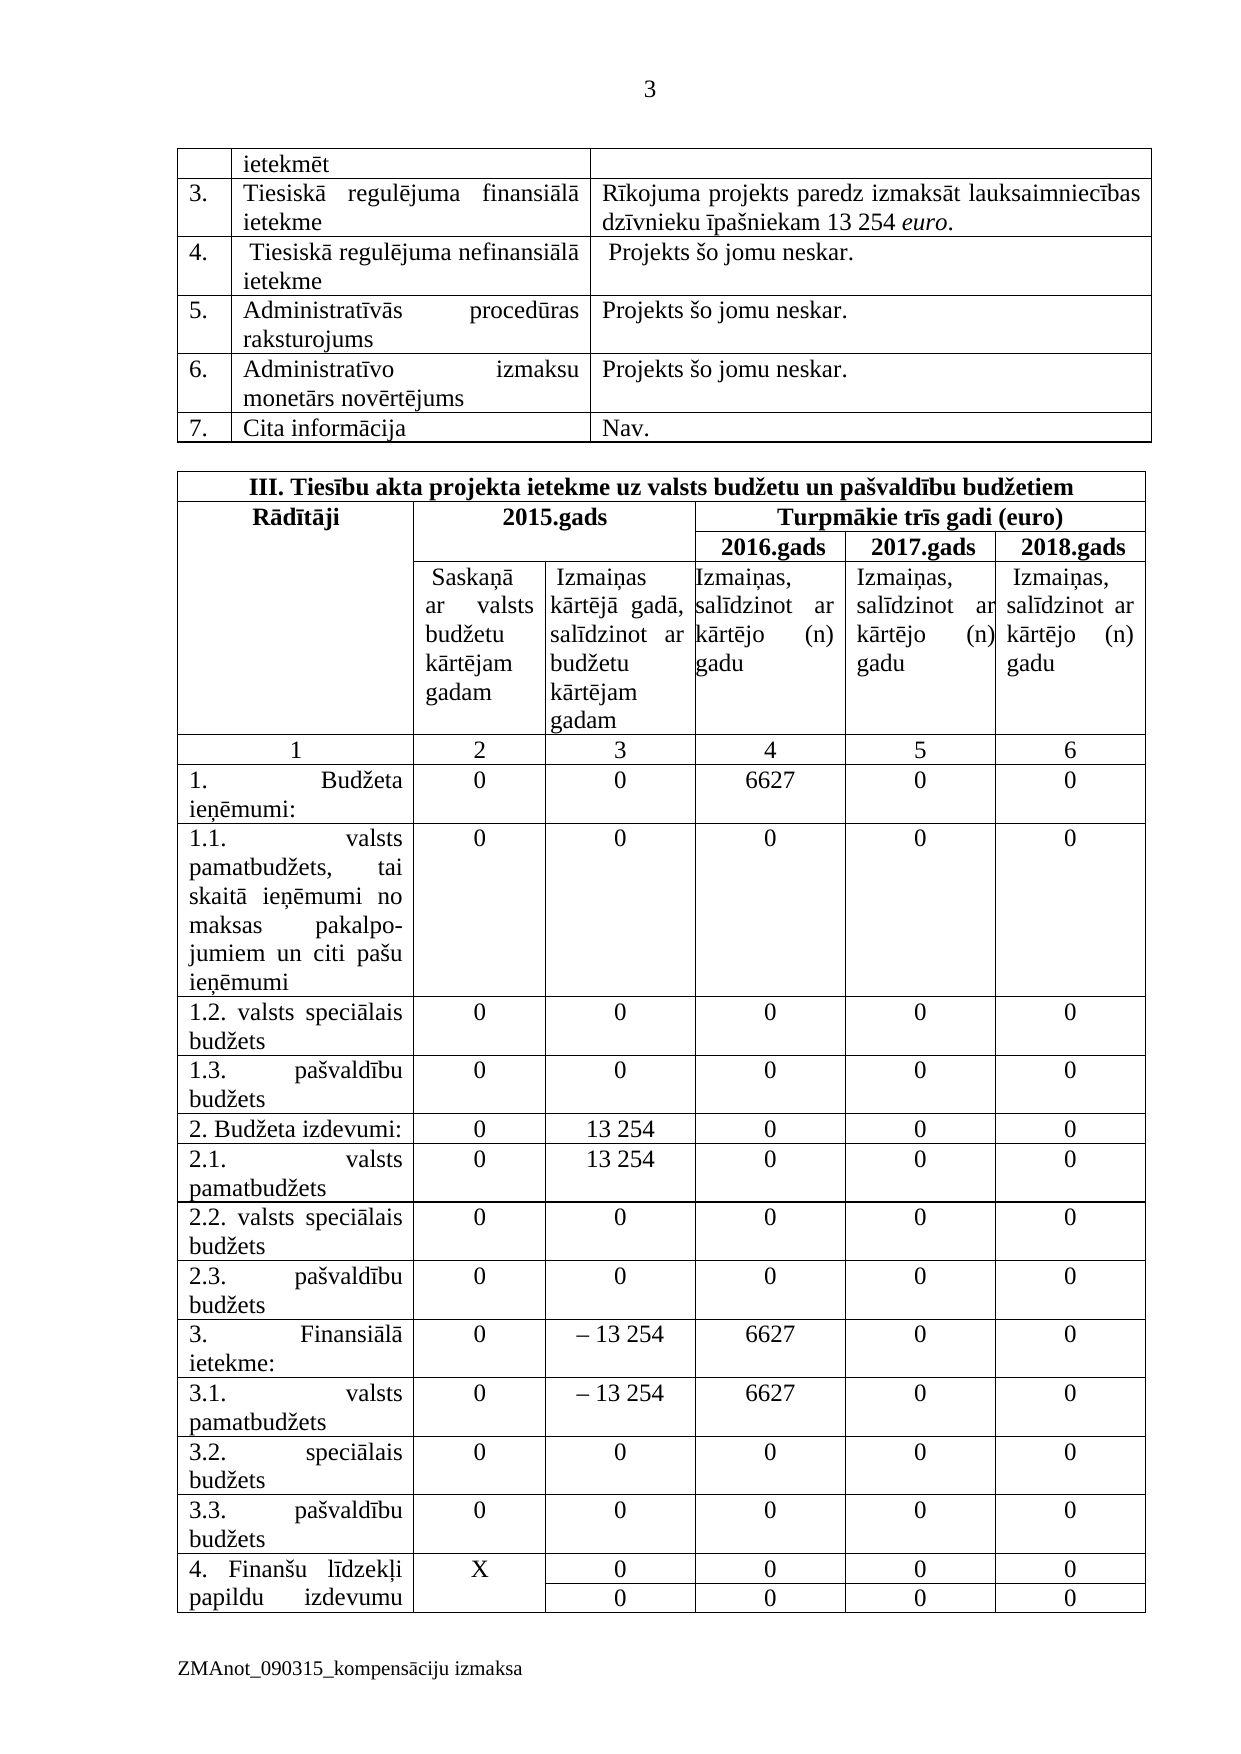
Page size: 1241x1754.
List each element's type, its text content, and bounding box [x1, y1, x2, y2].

table_cell 0 [846, 1203, 995, 1260]
table_cell 0 [996, 765, 1145, 822]
table_cell 0 [846, 1495, 995, 1553]
table_cell 0 [846, 824, 995, 996]
table_header III. Tiesību akta projekta ietekme uz valsts budžetu un pašvaldību budžetiem [178, 472, 1145, 501]
table_cell 0 [546, 1554, 695, 1582]
table_cell Projekts šo jomu neskar. [591, 354, 1151, 412]
table_cell 0 [996, 1495, 1145, 1553]
table_cell 0 [846, 1144, 995, 1201]
table_cell 0 [846, 1320, 995, 1377]
table_cell 13 254 [546, 1114, 695, 1143]
table_cell 0 [996, 997, 1145, 1054]
table_cell 2.2. valsts speciālais budžets [178, 1203, 413, 1260]
table_cell 2018.gads [996, 532, 1145, 561]
table_cell 0 [996, 1144, 1145, 1201]
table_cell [232, 149, 590, 177]
table_cell 0 [846, 997, 995, 1054]
table_cell 2015.gads [414, 502, 695, 561]
table_cell 0 [846, 1114, 995, 1143]
table_cell 0 [846, 1554, 995, 1582]
table_cell 0 [696, 997, 845, 1054]
table_cell 0 [846, 1378, 995, 1436]
table_cell 0 [696, 1203, 845, 1260]
table_cell 6 [996, 735, 1145, 764]
table_cell 6627 [696, 1378, 845, 1436]
table_cell 0 [414, 1320, 545, 1377]
table_cell 3.2. speciālais budžets [178, 1437, 413, 1494]
table_cell 1. Budžeta ieņēmumi: [178, 765, 413, 822]
table_cell Administratīvās procedūras raksturojums [232, 296, 590, 353]
table_cell X [414, 1554, 545, 1612]
table_cell 0 [696, 1584, 845, 1612]
table_cell 0 [546, 1584, 695, 1612]
table_cell 0 [414, 1437, 545, 1494]
table_cell 0 [996, 1320, 1145, 1377]
table_cell 0 [996, 1554, 1145, 1582]
table_cell 2 [414, 735, 545, 764]
table_cell 3. Finansiālā ietekme: [178, 1320, 413, 1377]
table_cell 3.1. valsts pamatbudžets [178, 1378, 413, 1436]
table_cell 6627 [696, 765, 845, 822]
table_cell 0 [414, 1114, 545, 1143]
table_cell 0 [996, 824, 1145, 996]
table_cell 0 [846, 1056, 995, 1113]
table_cell 0 [414, 1495, 545, 1553]
table_cell 0 [996, 1203, 1145, 1260]
table_cell 0 [414, 1203, 545, 1260]
table_cell Iaiņas, salīdzinot ar kārtējo (n) gadu [846, 562, 995, 734]
table_cell 0 [546, 997, 695, 1054]
table_cell 4. Finanšu līdzekļi papildu izdevumu finansēšanai (kompensējošu izdevumu samazinājumu norāda ar "+" zīmi) [178, 1554, 413, 1612]
table_cell 0 [696, 1261, 845, 1318]
table_cell – 13 254 [546, 1320, 695, 1377]
table_cell 0 [996, 1584, 1145, 1612]
table_cell 2017.gads [846, 532, 995, 561]
table_cell 4. [178, 237, 231, 294]
table_cell 7. [178, 413, 231, 441]
table_cell 0 [546, 765, 695, 822]
table_cell 3. [178, 179, 231, 236]
table_cell 2016.gads [696, 532, 845, 561]
table_cell 2.1. valsts pamatbudžets [178, 1144, 413, 1201]
table_cell 0 [546, 1437, 695, 1494]
table_cell 0 [996, 1437, 1145, 1494]
table_cell 0 [546, 1261, 695, 1318]
table_cell Tiesiskā regulējuma nefinansiālā ietekme [232, 237, 590, 294]
table_cell Rādītāji [178, 502, 413, 734]
table_cell 2. Budžeta izdevumi: [178, 1114, 413, 1143]
table_cell 0 [546, 1495, 695, 1553]
table_cell Iaiņas kārtējā gadā, salīdzinot ar budžetu kārtējam gadam [546, 562, 695, 734]
table_cell 2. [178, 149, 231, 177]
table_cell 0 [546, 1203, 695, 1260]
table_cell 0 [414, 1144, 545, 1201]
table_cell 0 [696, 1144, 845, 1201]
table_cell Administratīvo iaksu monetārs novērtējums [232, 354, 590, 412]
table_cell 0 [696, 1554, 845, 1582]
table_cell 2.3. pašvaldību budžets [178, 1261, 413, 1318]
table_cell 0 [696, 824, 845, 996]
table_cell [591, 149, 1151, 177]
table_cell 1.2. valsts speciālais budžets [178, 997, 413, 1054]
table_cell 0 [546, 824, 695, 996]
table_cell 4 [696, 735, 845, 764]
table_cell 0 [696, 1437, 845, 1494]
table_cell 1 [178, 735, 413, 764]
table_cell Iaiņas, salīdzinot ar kārtējo (n) gadu [996, 562, 1145, 734]
table_cell Iaiņas, salīdzinot ar kārtējo (n) gadu [696, 562, 845, 734]
table_cell 0 [846, 1584, 995, 1612]
table_cell 0 [696, 1495, 845, 1553]
table_cell Projekts šo jomu neskar. [591, 237, 1151, 294]
table_cell 0 [996, 1114, 1145, 1143]
table_cell 0 [414, 1261, 545, 1318]
table_cell 0 [546, 1056, 695, 1113]
table_cell Projekts šo jomu neskar. [591, 296, 1151, 353]
table_cell 0 [996, 1261, 1145, 1318]
table_cell 0 [414, 1056, 545, 1113]
table_cell 13 254 [546, 1144, 695, 1201]
table_cell 1.1. valsts pamatbudžets, tai skaitā ieņēmumi no maksas pakalpo-jumiem un citi pašu ieņēmumi [178, 824, 413, 996]
table_cell – 13 254 [546, 1378, 695, 1436]
table_cell 0 [996, 1378, 1145, 1436]
table_cell Tiesiskā regulējuma finansiālā ietekme [232, 179, 590, 236]
table_cell 0 [414, 1378, 545, 1436]
table_cell 6627 [696, 1320, 845, 1377]
table_cell 0 [846, 1261, 995, 1318]
table_cell Saskaņā ar valsts budžetu kārtējam gadam [414, 562, 545, 734]
table_cell 0 [414, 765, 545, 822]
table_cell 0 [414, 997, 545, 1054]
table_cell 0 [846, 765, 995, 822]
table_cell 1.3. pašvaldību budžets [178, 1056, 413, 1113]
table_cell 0 [696, 1114, 845, 1143]
table_cell 3 [546, 735, 695, 764]
table_cell 0 [696, 1056, 845, 1113]
table_cell Cita informācija [232, 413, 590, 441]
table_cell 6. [178, 354, 231, 412]
table_cell Rīkojuma projekts paredz izmaksāt lauksaimniecības dzīvnieku īpašniekam 13 254 euro. [591, 179, 1151, 236]
table_cell 0 [996, 1056, 1145, 1113]
table_cell Turpmākie trīs gadi (euro) [696, 502, 1145, 531]
table_cell 0 [846, 1437, 995, 1494]
table_cell Nav. [591, 413, 1151, 441]
table_cell 3.3. pašvaldību budžets [178, 1495, 413, 1553]
table_cell 5. [178, 296, 231, 353]
table_cell 5 [846, 735, 995, 764]
table_cell 0 [414, 824, 545, 996]
